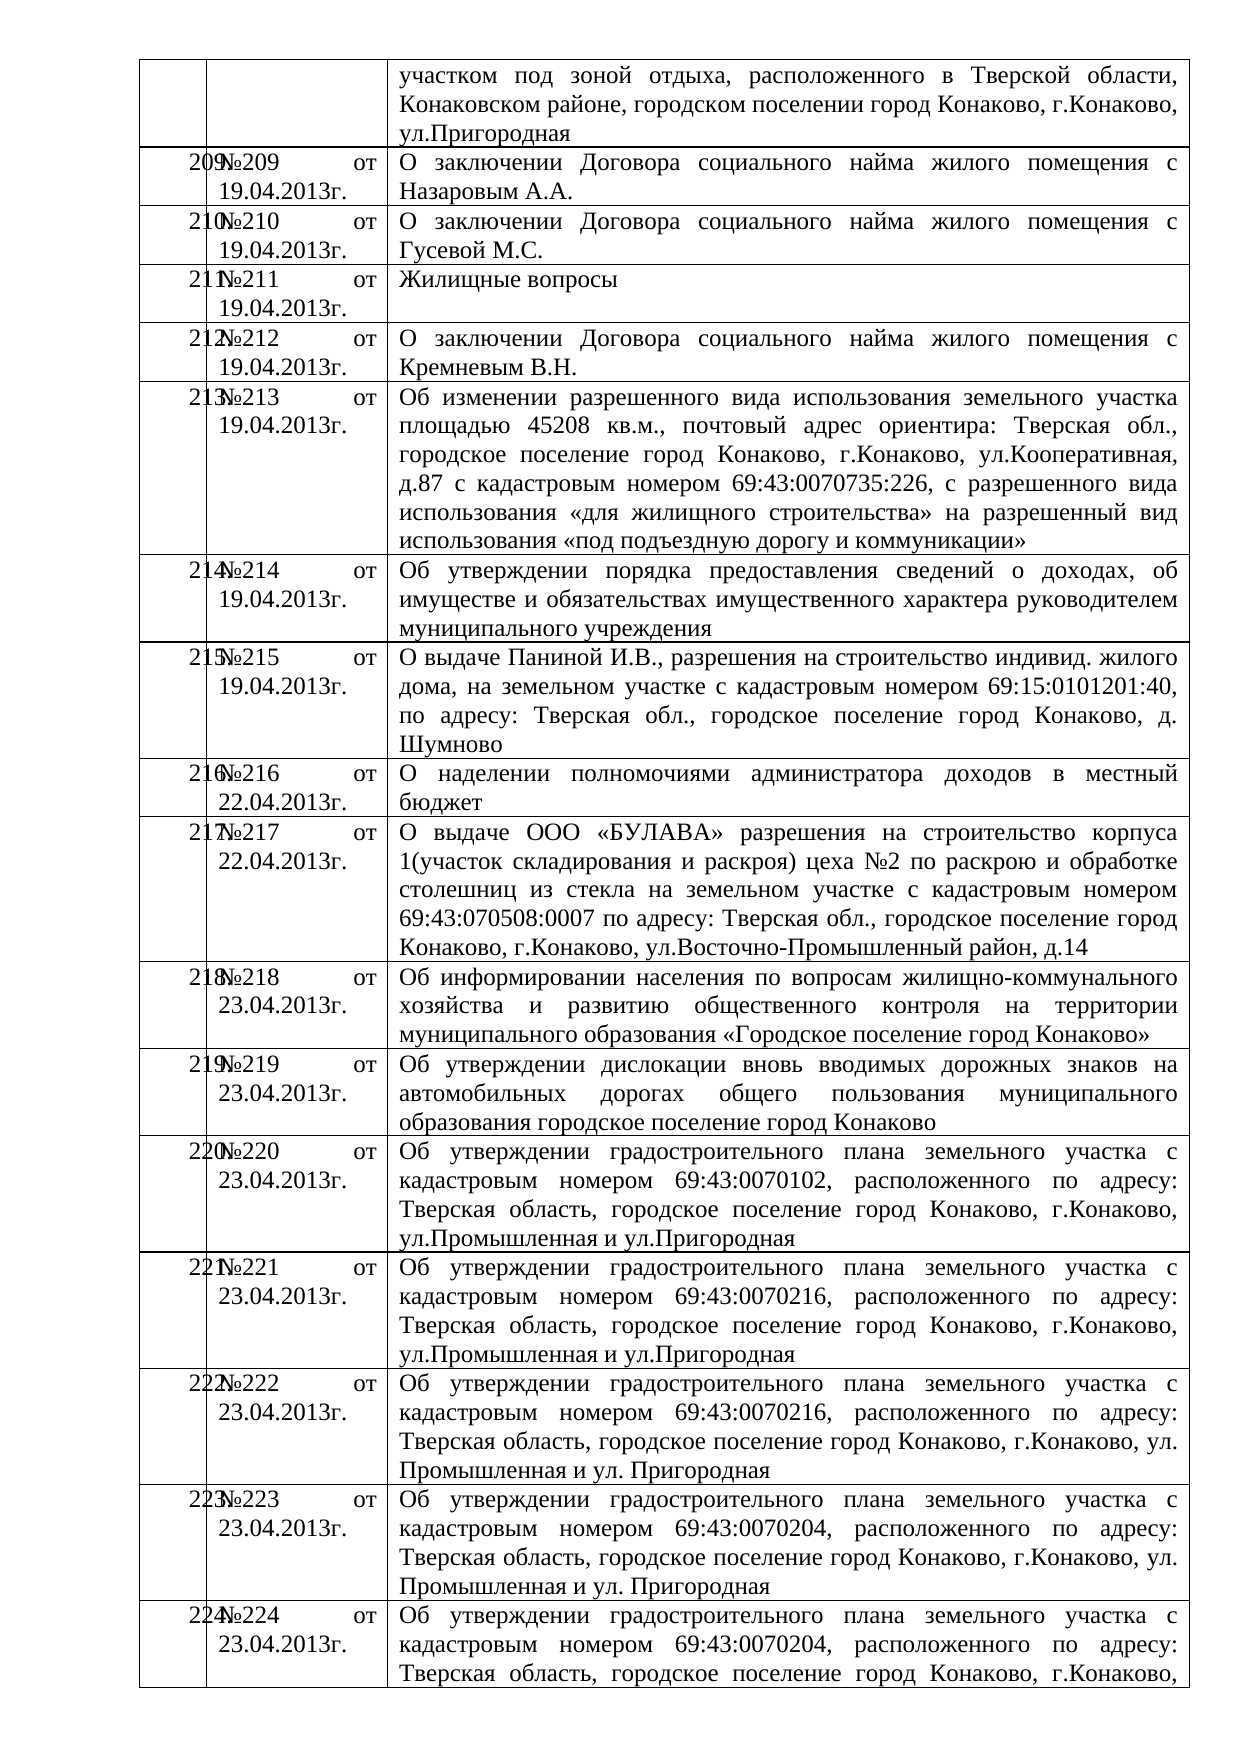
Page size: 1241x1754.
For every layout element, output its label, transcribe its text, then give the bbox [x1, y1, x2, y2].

table_cell О выдаче ООО «БУЛАВА» разрешения на строительство корпуса 1(участок складирования и раскроя) цеха №2 по раскрою и обработке столешниц из стекла на земельном участке с кадастровым номером 69:43:070508:0007 по адресу: Тверская обл., городское поселение город Конаково, г.Конаково, ул.Восточно-Промышленный район, д.14 [388, 817, 1189, 961]
table_cell О наделении полномочиями администратора доходов в местный бюджет [388, 759, 1189, 816]
table_cell №213 от 19.04.2013г. [207, 382, 387, 554]
table_cell Об изменении разрешенного вида использования земельного участка площадью 45208 кв.м., почтовый адрес ориентира: Тверская обл., городское поселение город Конаково, г.Конаково, ул.Кооперативная, д.87 с кадастровым номером 69:43:0070735:226, с разрешенного вида использования «для жилищного строительства» на разрешенный вид использования «под подъездную дорогу и коммуникации» [388, 382, 1189, 554]
table_cell Об утверждении порядка предоставления сведений о доходах, об имуществе и обязательствах имущественного характера руководителем муниципального учреждения [388, 555, 1189, 641]
table_cell №221 от 23.04.2013г. [207, 1253, 387, 1367]
table_cell [140, 759, 206, 816]
table_cell [140, 1049, 206, 1135]
table_cell №215 от 19.04.2013г. [207, 643, 387, 757]
table_cell [140, 817, 206, 961]
table_cell Об утверждении дислокации вновь вводимых дорожных знаков на автомобильных дорогах общего пользования муниципального образования городское поселение город Конаково [388, 1049, 1189, 1135]
table_cell [140, 1369, 206, 1483]
table_cell [140, 148, 206, 205]
table_cell [140, 265, 206, 322]
table_cell №222 от 23.04.2013г. [207, 1369, 387, 1483]
table_cell №217 от 22.04.2013г. [207, 817, 387, 961]
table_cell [207, 60, 387, 146]
table_cell №218 от 23.04.2013г. [207, 962, 387, 1048]
table_cell №211 от 19.04.2013г. [207, 265, 387, 322]
table_cell О заключении Договора социального найма жилого помещения с Гусевой М.С. [388, 206, 1189, 263]
table_cell [140, 1253, 206, 1367]
table_cell №209 от 19.04.2013г. [207, 148, 387, 205]
table_cell [140, 1485, 206, 1599]
table_cell [140, 555, 206, 641]
table_cell [140, 1601, 206, 1687]
table_cell №220 от 23.04.2013г. [207, 1136, 387, 1251]
table_cell №219 от 23.04.2013г. [207, 1049, 387, 1135]
table_cell №212 от 19.04.2013г. [207, 323, 387, 381]
table_cell Об информировании населения по вопросам жилищно-коммунального хозяйства и развитию общественного контроля на территории муниципального образования «Городское поселение город Конаково» [388, 962, 1189, 1048]
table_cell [388, 1601, 1189, 1687]
table_cell [140, 60, 206, 146]
table_cell №216 от 22.04.2013г. [207, 759, 387, 816]
table_cell [140, 1136, 206, 1251]
table_cell Жилищные вопросы [388, 265, 1189, 322]
table_cell №210 от 19.04.2013г. [207, 206, 387, 263]
table_cell О заключении Договора социального найма жилого помещения с Назаровым А.А. [388, 148, 1189, 205]
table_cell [207, 1601, 387, 1687]
table_cell №214 от 19.04.2013г. [207, 555, 387, 641]
table_cell [140, 643, 206, 757]
table_cell О выдаче Паниной И.В., разрешения на строительство индивид. жилого дома, на земельном участке с кадастровым номером 69:15:0101201:40, по адресу: Тверская обл., городское поселение город Конаково, д. Шумново [388, 643, 1189, 757]
table_cell [140, 962, 206, 1048]
table_cell №223 от 23.04.2013г. [207, 1485, 387, 1599]
table_cell О заключении Договора социального найма жилого помещения с Кремневым В.Н. [388, 323, 1189, 381]
table_cell [140, 323, 206, 381]
table_cell [140, 382, 206, 554]
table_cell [388, 60, 1189, 146]
table_cell [140, 206, 206, 263]
